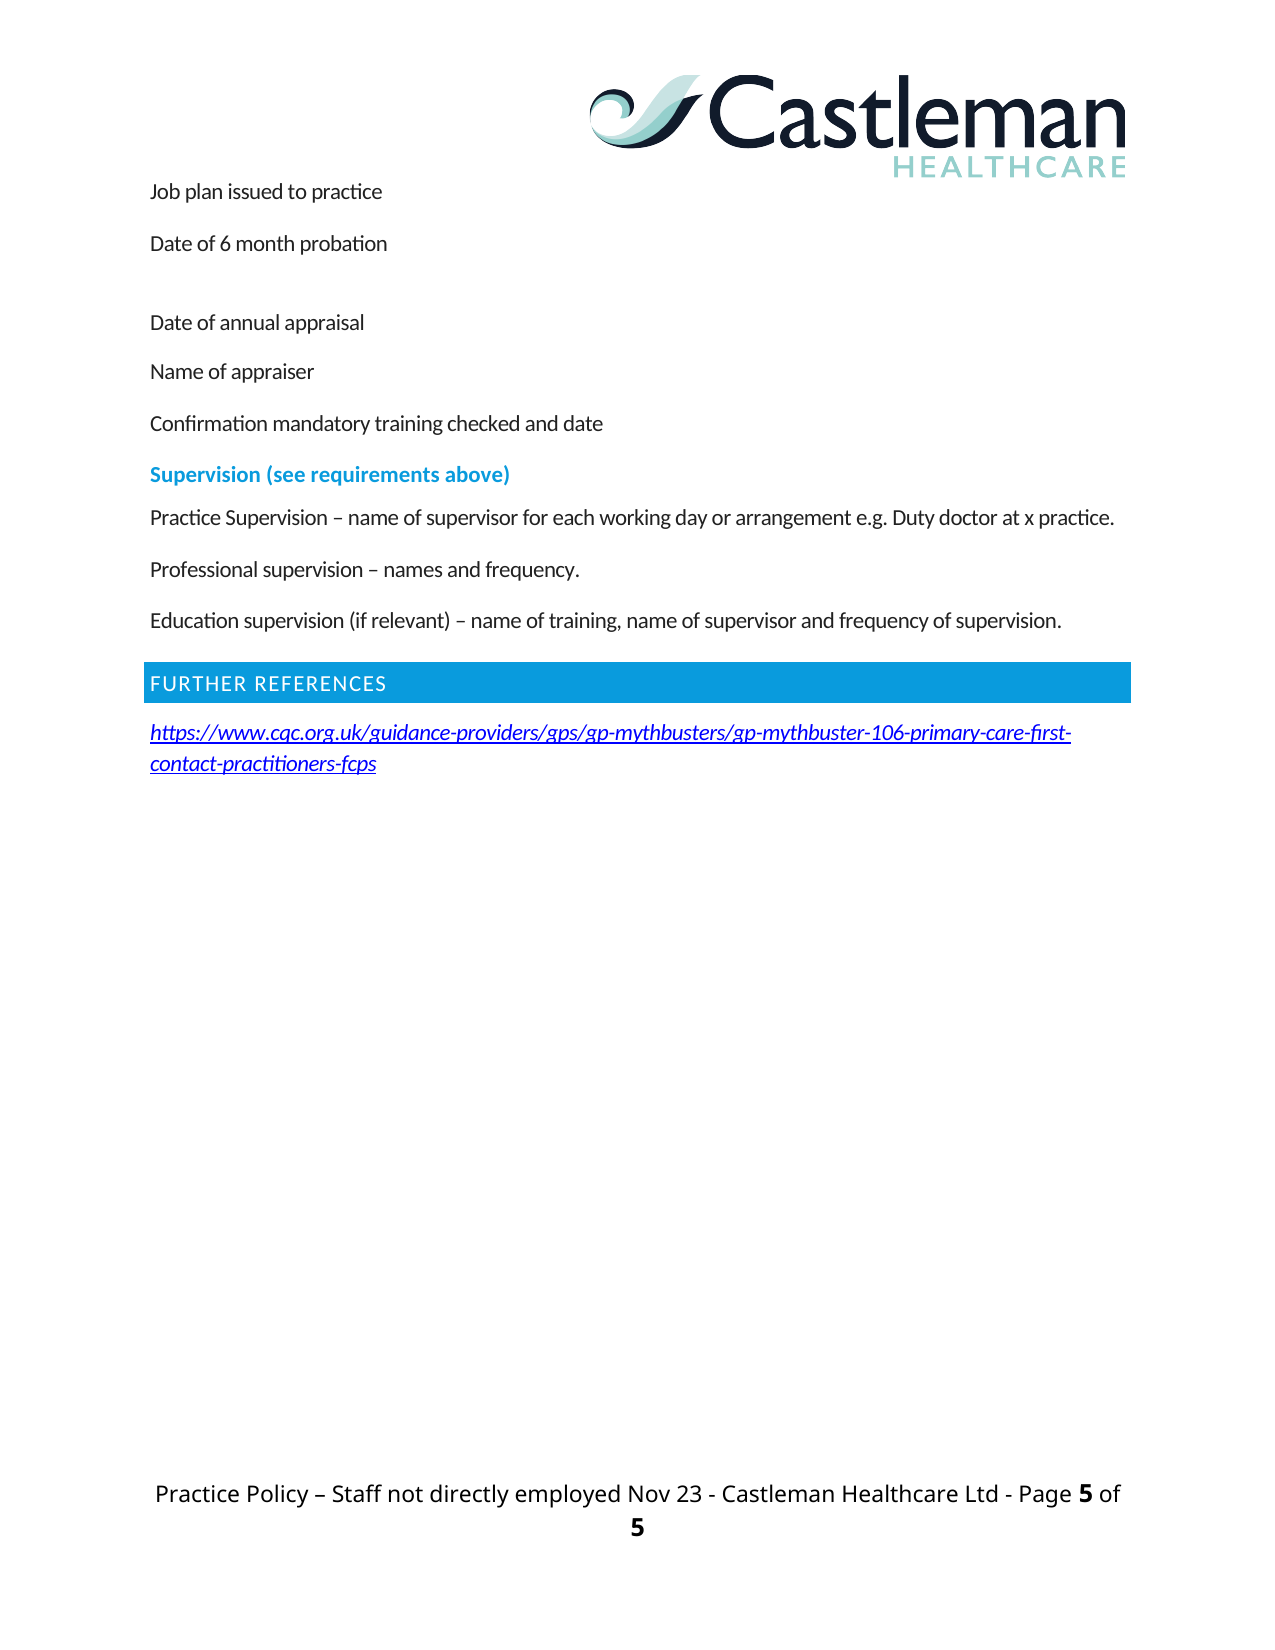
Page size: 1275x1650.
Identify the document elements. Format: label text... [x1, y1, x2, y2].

subtitle FURTHER REFERENCES [150, 669, 1125, 697]
text Practice Supervision – name of supervisor for each working day or arrangement e.g. Duty doctor at x practice. [150, 503, 1125, 532]
text https://www.cqc.org.uk/guidance-providers/gps/gp-mythbusters/gp-mythbuster-106-primary-care-first-contact-practitioners-fcps [150, 718, 1125, 777]
text Supervision (see requirements above) [150, 460, 1125, 488]
text Date of 6 month probation [150, 229, 1125, 257]
picture [589, 75, 1125, 178]
text Professional supervision – names and frequency. [150, 555, 1125, 583]
text Education supervision (if relevant) – name of training, name of supervisor and frequency of supervision. [150, 607, 1125, 635]
text Confirmation mandatory training checked and date [150, 409, 1125, 437]
text Job plan issued to practice [150, 177, 1125, 205]
text Date of annual appraisal [150, 308, 1125, 336]
text Name of appraiser [150, 357, 1125, 385]
